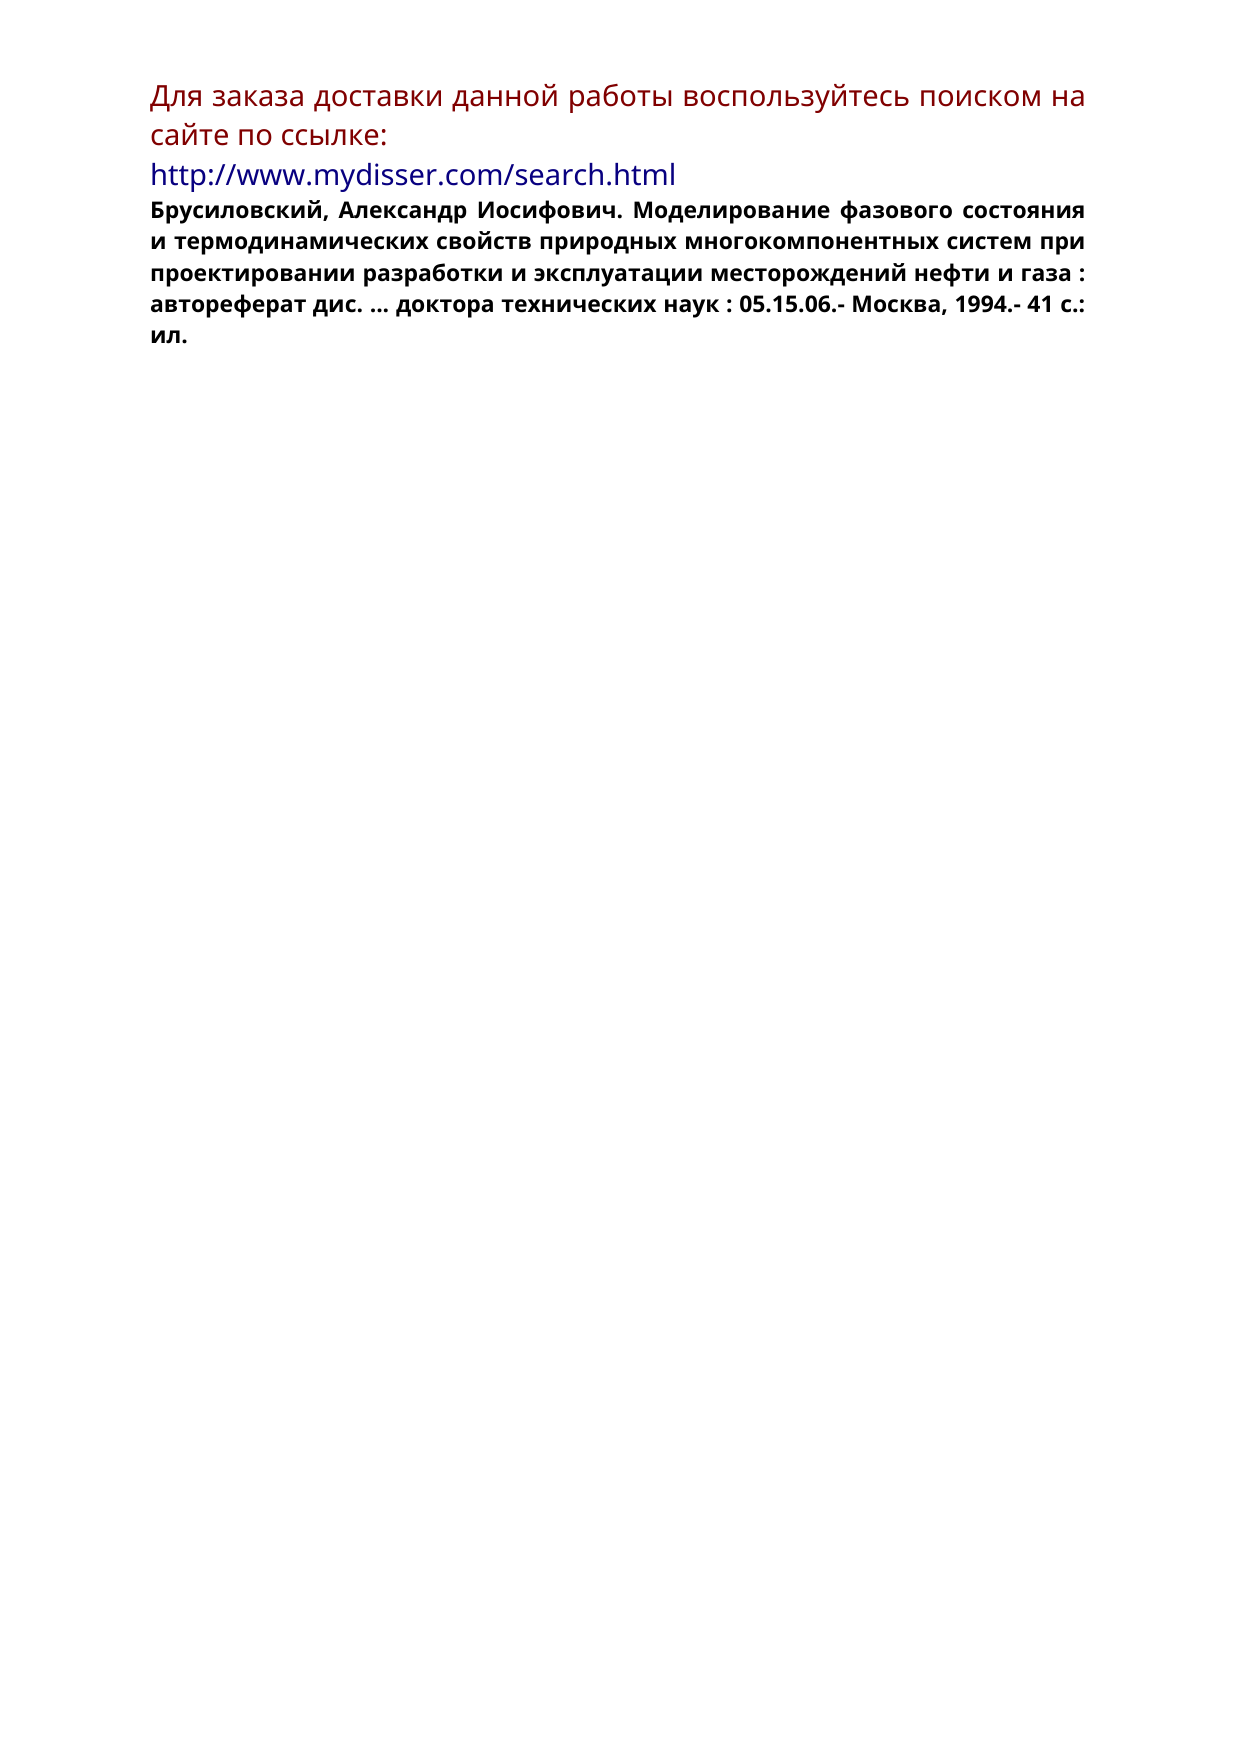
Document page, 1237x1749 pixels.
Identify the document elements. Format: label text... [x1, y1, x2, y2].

text Брусиловский, Александр Иосифович. Моделирование фазового состояния и термодинамических свойств природных многокомпонентных систем при проектировании разработки и эксплуатации месторождений нефти и газа : автореферат дис. ... доктора технических наук : 05.15.06.- Москва, 1994.- 41 с.: ил. [150, 194, 1086, 350]
